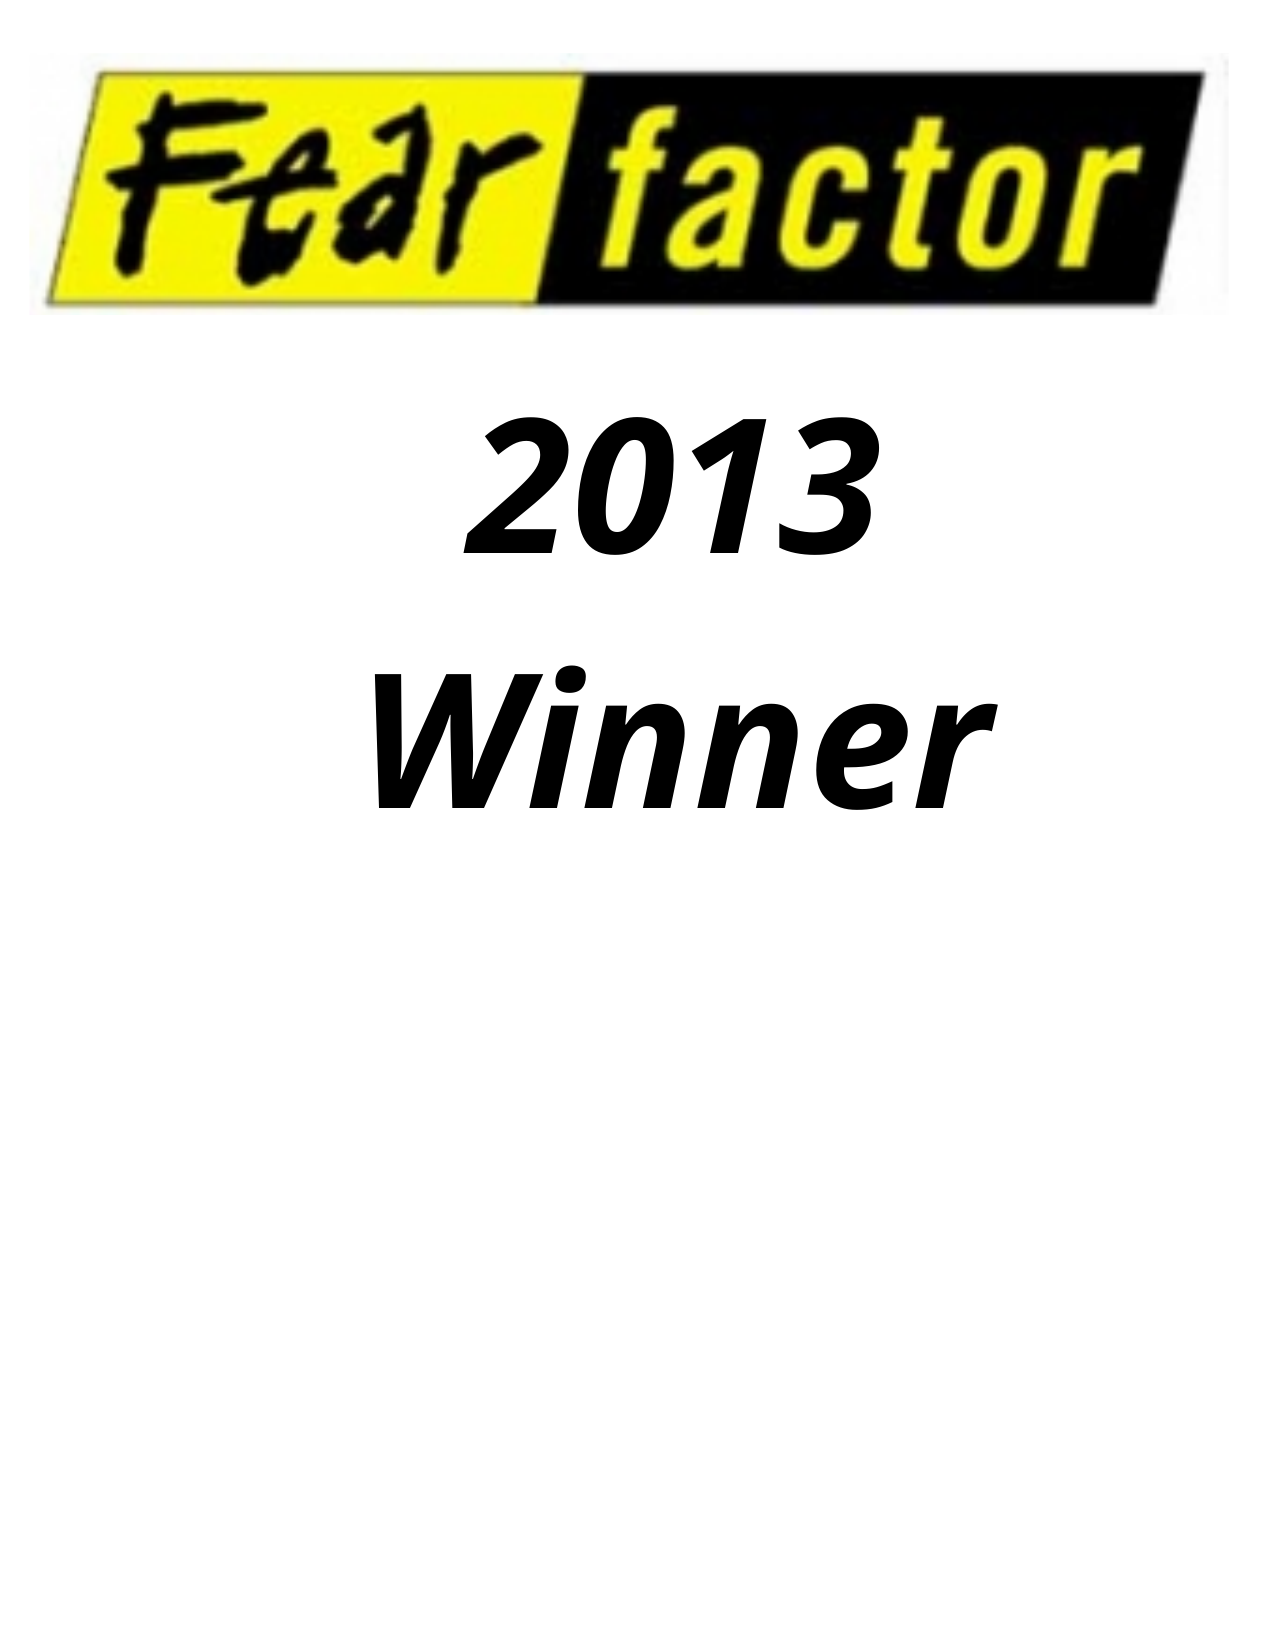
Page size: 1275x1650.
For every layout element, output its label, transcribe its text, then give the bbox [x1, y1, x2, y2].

text 2013 Winner [150, 353, 1200, 864]
picture [29, 53, 1229, 315]
